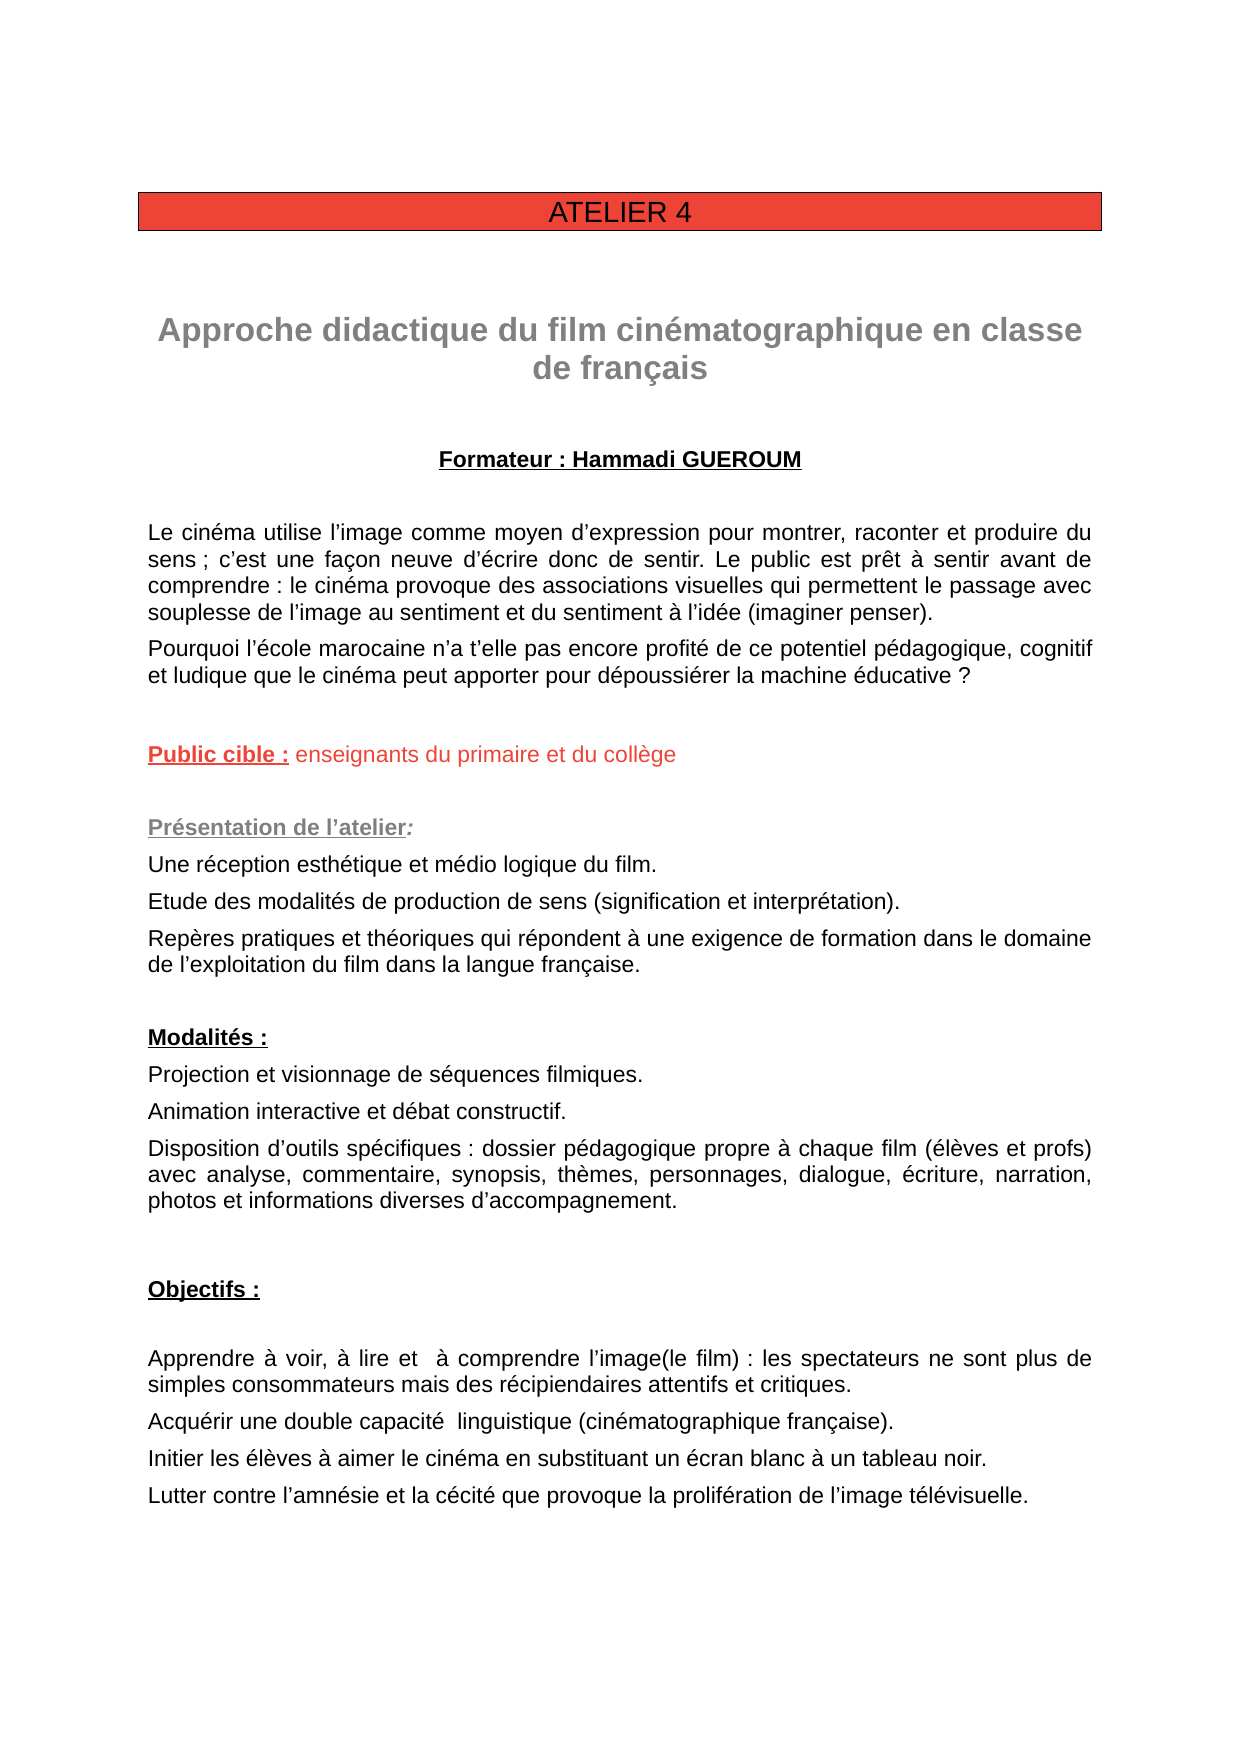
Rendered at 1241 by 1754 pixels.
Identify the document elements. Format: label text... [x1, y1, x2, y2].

text ATELIER 4 [139, 193, 1101, 230]
text Acquérir une double capacité linguistique (cinématographique française). [148, 1408, 1093, 1434]
text Initier les élèves à aimer le cinéma en substituant un écran blanc à un tableau noir. [148, 1445, 1093, 1471]
text Animation interactive et débat constructif. [148, 1098, 1093, 1124]
text Approche didactique du film cinématographique en classe de français [148, 310, 1093, 387]
text Etude des modalités de production de sens (signification et interprétation). [148, 888, 1093, 914]
text Disposition d’outils spécifiques : dossier pédagogique propre à chaque film (élèves et profs) avec analyse, commentaire, synopsis, thèmes, personnages, dialogue, écriture, narration, photos et informations diverses d’accompagnement. [148, 1135, 1093, 1214]
text Repères pratiques et théoriques qui répondent à une exigence de formation dans le domaine de l’exploitation du film dans la langue française. [148, 924, 1093, 977]
subtitle Objectifs : [148, 1276, 1093, 1302]
text Apprendre à voir, à lire et à comprendre l’image(le film) : les spectateurs ne sont plus de simples consommateurs mais des récipiendaires attentifs et critiques. [148, 1345, 1093, 1398]
text Présentation de l’atelier: [148, 814, 1093, 841]
text Public cible : enseignants du primaire et du collège [148, 741, 1093, 767]
text Formateur : Hammadi Gueroum [148, 446, 1093, 472]
text Projection et visionnage de séquences filmiques. [148, 1061, 1093, 1087]
text Modalités : [148, 1024, 1093, 1051]
text Lutter contre l’amnésie et la cécité que provoque la prolifération de l’image télévisuelle. [148, 1482, 1093, 1508]
text Une réception esthétique et médio logique du film. [148, 851, 1093, 877]
text Le cinéma utilise l’image comme moyen d’expression pour montrer, raconter et produire du sens ; c’est une façon neuve d’écrire donc de sentir. Le public est prêt à sentir avant de comprendre : le cinéma provoque des associations visuelles qui permettent le passage avec souplesse de l’image au sentiment et du sentiment à l’idée (imaginer penser). [148, 519, 1093, 625]
text Pourquoi l’école marocaine n’a t’elle pas encore profité de ce potentiel pédagogique, cognitif et ludique que le cinéma peut apporter pour dépoussiérer la machine éducative ? [148, 635, 1093, 688]
